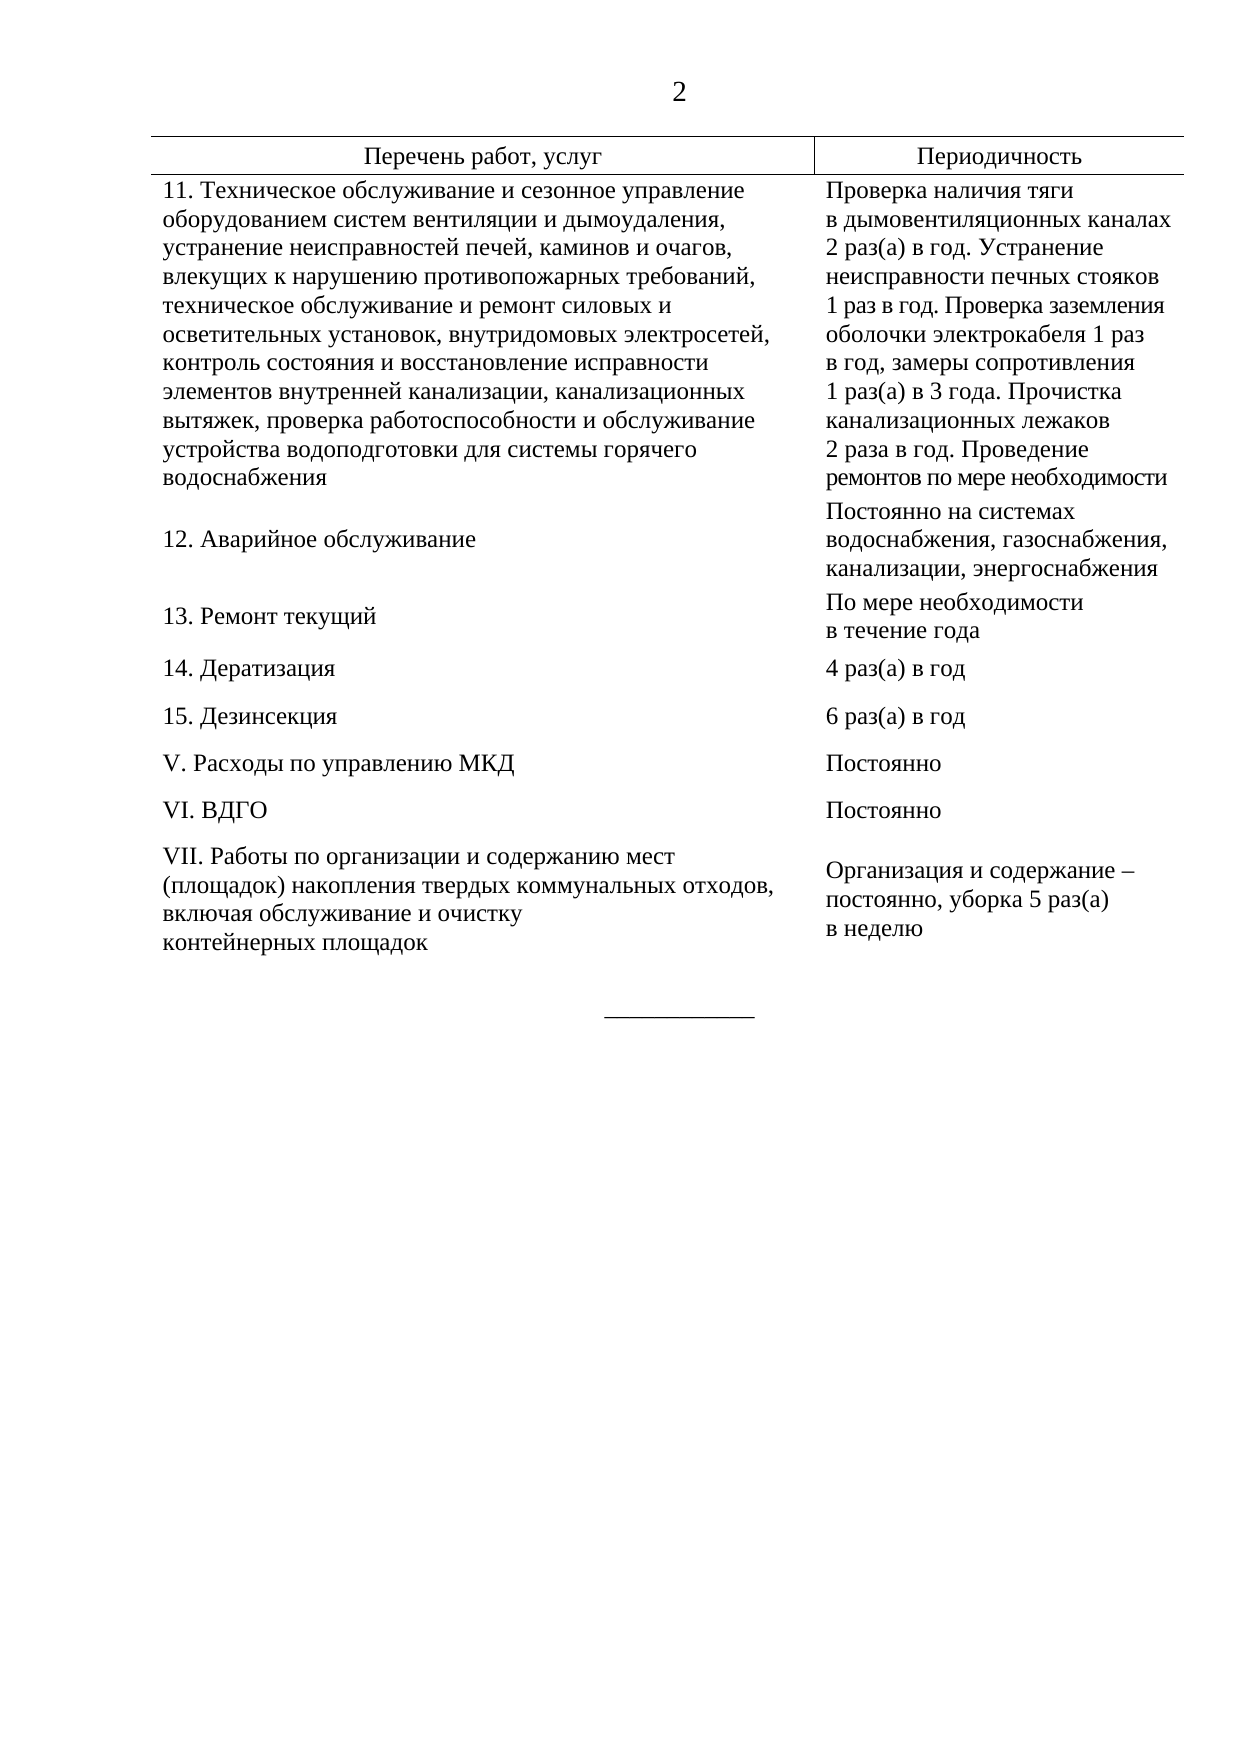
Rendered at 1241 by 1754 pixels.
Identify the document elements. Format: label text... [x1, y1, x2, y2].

table_cell Постоянно [814, 786, 1184, 833]
table_cell 11. Техническое обслуживание и сезонное управление оборудованием систем вентиляции и дымоудаления, устранение неисправностей печей, каминов и очагов, влекущих к нарушению противопожарных требований, техническое обслуживание и ремонт силовых и осветительных установок, внутридомовых электросетей, контроль состояния и восстановление исправности элементов внутренней канализации, канализационных вытяжек, проверка работоспособности и обслуживание устройства водоподготовки для системы горячего водоснабжения [151, 175, 814, 491]
text ____________ [177, 992, 1181, 1021]
table_cell 14. Дератизация [151, 644, 814, 691]
table_cell 4 раз(а) в год [814, 644, 1184, 691]
table_header Перечень работ, услуг [151, 137, 814, 174]
table_cell 12. Аварийное обслуживание [151, 491, 814, 587]
table_cell VI. ВДГО [151, 786, 814, 833]
table_header Периодичность [815, 137, 1184, 174]
table_cell Постоянно на системах водоснабжения, газоснабжения, канализации, энергоснабжения [814, 491, 1184, 587]
table_cell 13. Ремонт текущий [151, 587, 814, 644]
table_cell По мере необходимости в течение года [814, 587, 1184, 644]
table_cell 6 раз(а) в год [814, 691, 1184, 739]
table_cell Постоянно [814, 739, 1184, 786]
table_cell 15. Дезинсекция [151, 691, 814, 739]
table_cell VII. Работы по организации и содержанию мест (площадок) накопления твердых коммунальных отходов, включая обслуживание и очистку контейнерных площадок [151, 833, 814, 963]
table_cell Проверка наличия тяги в дымовентиляционных каналах 2 раз(а) в год. Устранение неисправности печных стояков 1 раз в год. Проверка заземления оболочки электрокабеля 1 раз в год, замеры сопротивления 1 раз(а) в 3 года. Прочистка канализационных лежаков 2 раза в год. Проведение ремонтов по мере необходимости [814, 175, 1184, 491]
table_cell V. Расходы по управлению МКД [151, 739, 814, 786]
table_cell Организация и содержание – постоянно, уборка 5 раз(а) в неделю [814, 833, 1184, 963]
